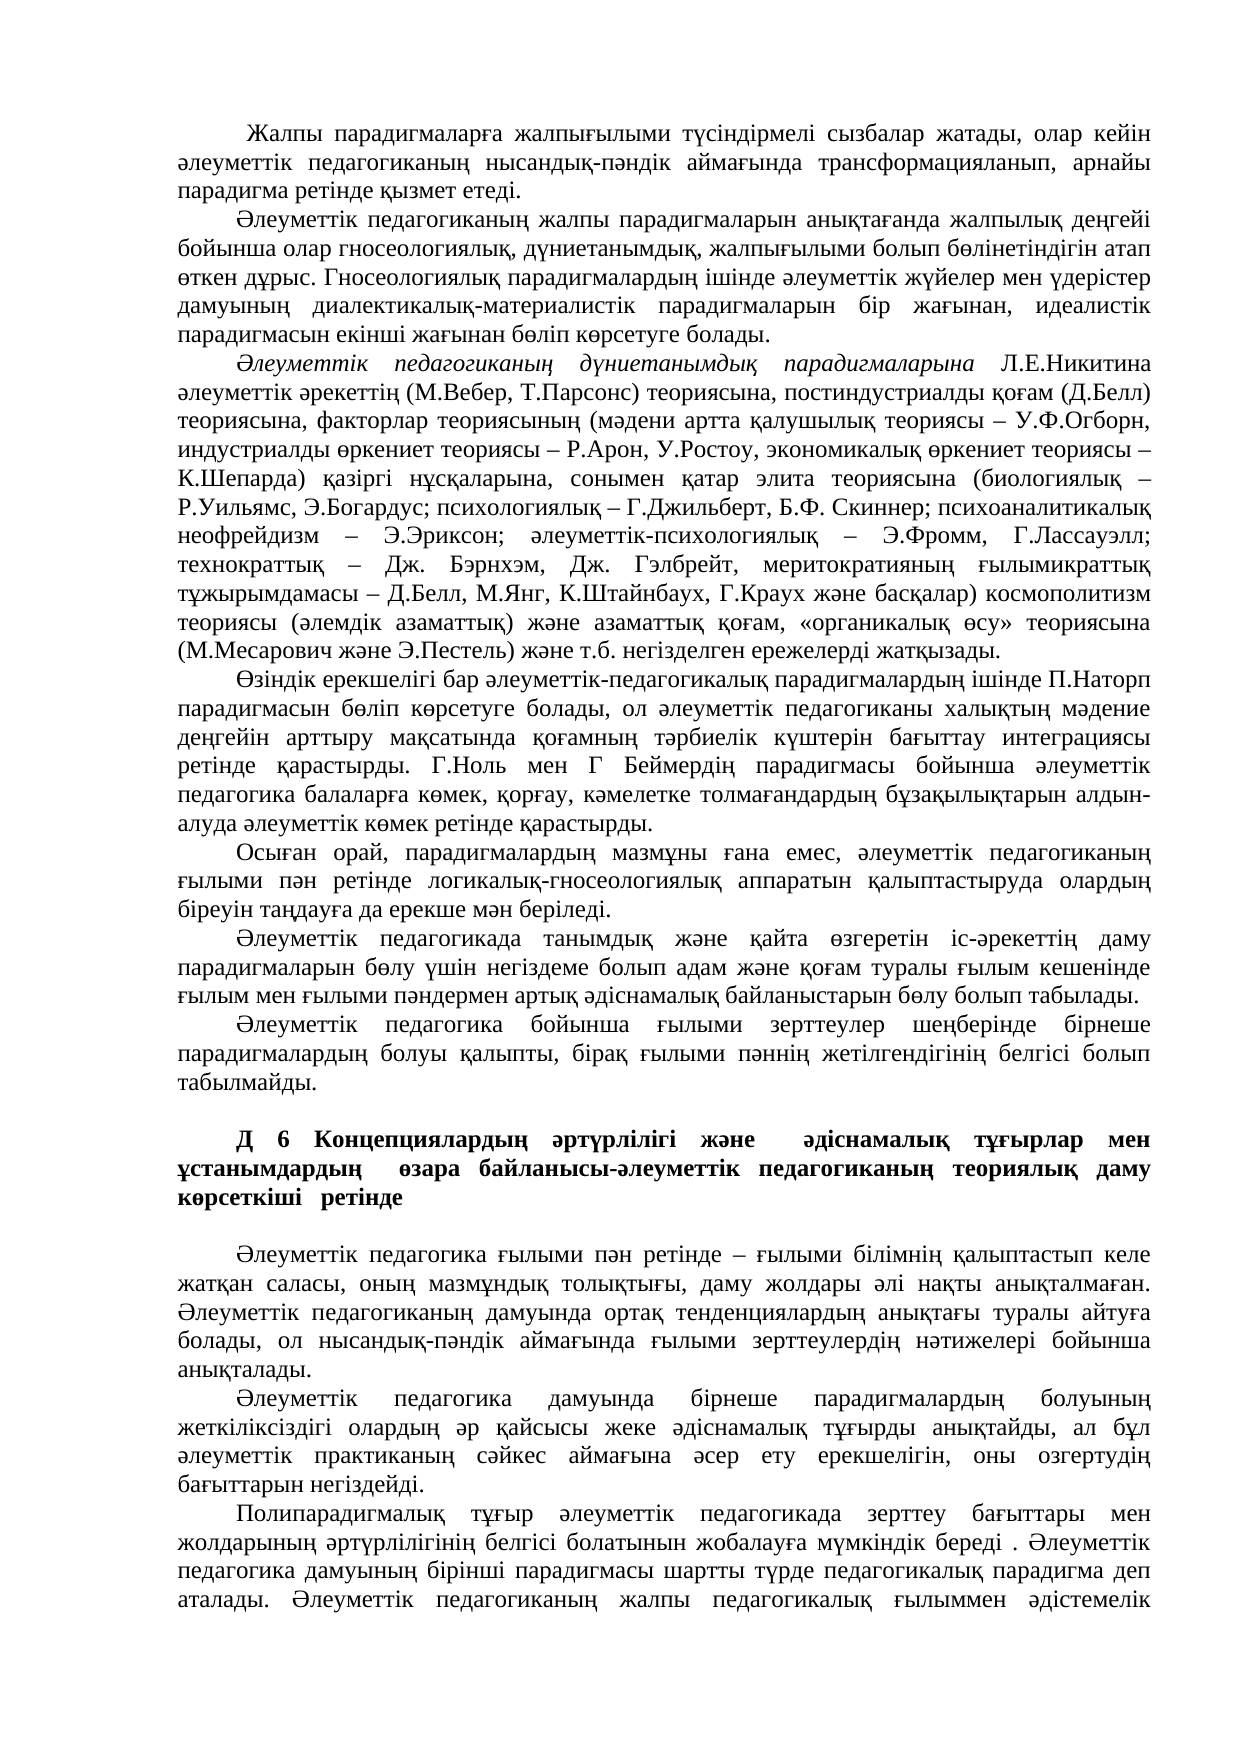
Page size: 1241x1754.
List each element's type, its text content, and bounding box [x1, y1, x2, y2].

text Д 6 Концепциялардың әртүрлілігі және әдіснамалық тұғырлар мен ұстанымдардың өзара байланысы-әлеуметтік педагогиканың теориялық даму көрсеткіші ретінде [177, 1124, 1152, 1211]
text Осыған орай, парадигмалардың мазмұны ғана емес, әлеуметтік педагогиканың ғылыми пән ретінде логикалық-гносеологиялық аппаратын қалыптастыруда олардың біреуін таңдауға да ерекше мән беріледі. [177, 837, 1152, 923]
text Жалпы парадигмаларға жалпығылыми түсіндірмелі сызбалар жатады, олар кейін әлеуметтік педагогиканың нысандық-пәндік аймағында трансформацияланып, арнайы парадигма ретінде қызмет етеді. [177, 118, 1152, 204]
text Әлеуметтік педагогиканың дүниетанымдық парадигмаларына Л.Е.Никитина әлеуметтік әрекеттің (М.Вебер, Т.Парсонс) теориясына, постиндустриалды қоғам (Д.Белл) теориясына, факторлар теориясының (мәдени артта қалушылық теориясы – У.Ф.Огборн, индустриалды өркениет теориясы – Р.Арон, У.Ростоу, экономикалық өркениет теориясы – К.Шепарда) қазіргі нұсқаларына, сонымен қатар элита теориясына (биологиялық – Р.Уильямс, Э.Богардус; психологиялық – Г.Джильберт, Б.Ф. Скиннер; психоаналитикалық неофрейдизм – Э.Эриксон; әлеуметтік-психологиялық – Э.Фромм, Г.Лассауэлл; технократтық – Дж. Бэрнхэм, Дж. Гэлбрейт, меритократияның ғылымикраттық тұжырымдамасы – Д.Белл, М.Янг, К.Штайнбаух, Г.Краух және басқалар) космополитизм теориясы (әлемдік азаматтық) және азаматтық қоғам, «органикалық өсу» теориясына (М.Месарович және Э.Пестель) және т.б. негізделген ережелерді жатқызады. [177, 348, 1152, 664]
text Әлеуметтік педагогика ғылыми пән ретінде – ғылыми білімнің қалыптастып келе жатқан саласы, оның мазмұндық толықтығы, даму жолдары әлі нақты анықталмаған. Әлеуметтік педагогиканың дамуында ортақ тенденциялардың анықтағы туралы айтуға болады, ол нысандық-пәндік аймағында ғылыми зерттеулердің нәтижелері бойынша анықталады. [177, 1239, 1152, 1383]
text Өзіндік ерекшелігі бар әлеуметтік-педагогикалық парадигмалардың ішінде П.Наторп парадигмасын бөліп көрсетуге болады, ол әлеуметтік педагогиканы халықтың мәдение деңгейін арттыру мақсатында қоғамның тәрбиелік күштерін бағыттау интеграциясы ретінде қарастырды. Г.Ноль мен Г Беймердің парадигмасы бойынша әлеуметтік педагогика балаларға көмек, қорғау, кәмелетке толмағандардың бұзақылықтарын алдын-алуда әлеуметтік көмек ретінде қарастырды. [177, 664, 1152, 837]
text Әлеуметтік педагогиканың жалпы парадигмаларын анықтағанда жалпылық деңгейі бойынша олар гносеологиялық, дүниетанымдық, жалпығылыми болып бөлінетіндігін атап өткен дұрыс. Гносеологиялық парадигмалардың ішінде әлеуметтік жүйелер мен үдерістер дамуының диалектикалық-материалистік парадигмаларын бір жағынан, идеалистік парадигмасын екінші жағынан бөліп көрсетуге болады. [177, 204, 1152, 348]
text Әлеуметтік педагогика бойынша ғылыми зерттеулер шеңберінде бірнеше парадигмалардың болуы қалыпты, бірақ ғылыми пәннің жетілгендігінің белгісі болып табылмайды. [177, 1009, 1152, 1096]
text Әлеуметтік педагогикада танымдық және қайта өзгеретін іс-әрекеттің даму парадигмаларын бөлу үшін негіздеме болып адам және қоғам туралы ғылым кешенінде ғылым мен ғылыми пәндермен артық әдіснамалық байланыстарын бөлу болып табылады. [177, 923, 1152, 1009]
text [177, 1498, 1152, 1613]
text Әлеуметтік педагогика дамуында бірнеше парадигмалардың болуының жеткіліксіздігі олардың әр қайсысы жеке әдіснамалық тұғырды анықтайды, ал бұл әлеуметтік практиканың сәйкес аймағына әсер ету ерекшелігін, оны озгертудің бағыттарын негіздейді. [177, 1383, 1152, 1498]
